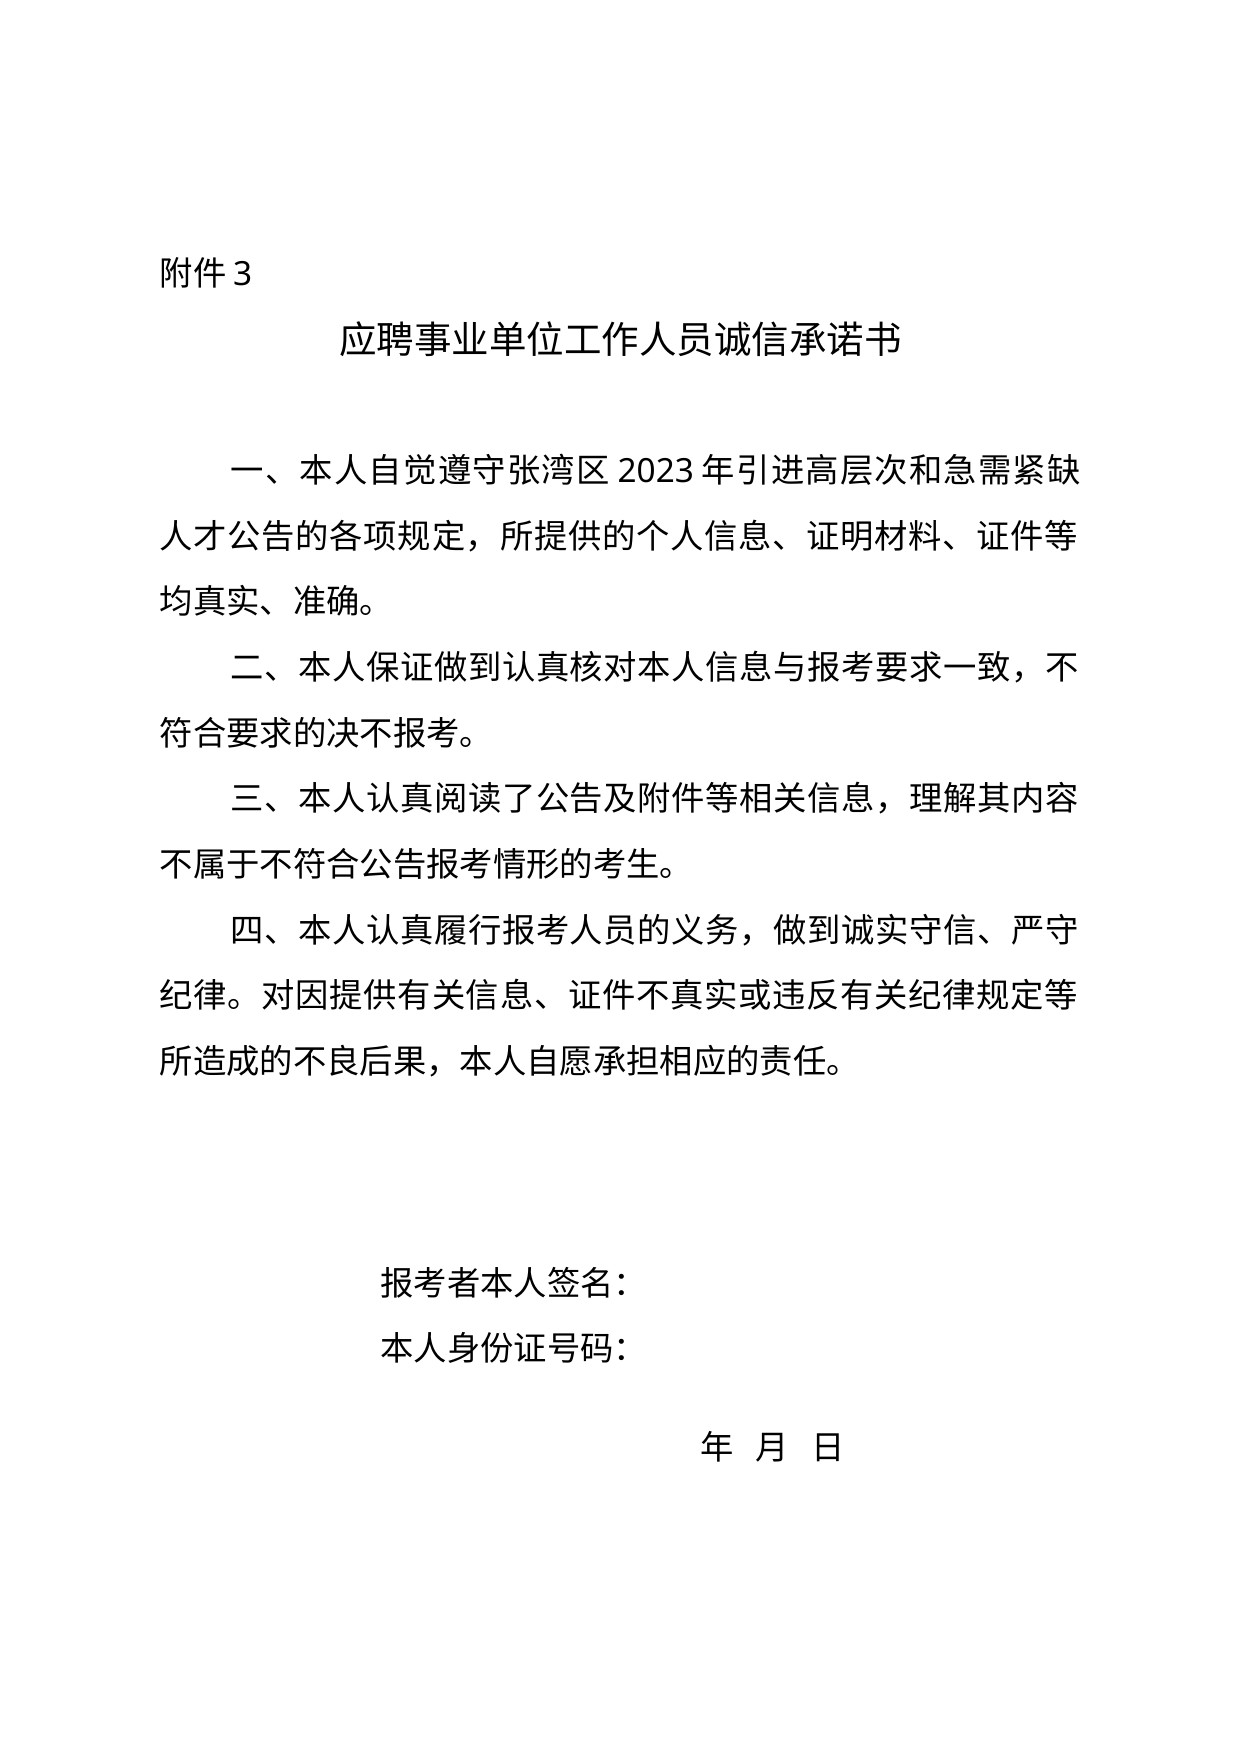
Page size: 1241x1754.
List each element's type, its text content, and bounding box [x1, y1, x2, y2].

text 附件3 [159, 238, 1081, 304]
text 四、本人认真履行报考人员的义务，做到诚实守信、严守纪律。对因提供有关信息、证件不真实或违反有关纪律规定等所造成的不良后果，本人自愿承担相应的责任。 [159, 895, 1081, 1092]
text 一、本人自觉遵守张湾区2023年引进高层次和急需紧缺人才公告的各项规定，所提供的个人信息、证明材料、证件等均真实、准确。 [159, 435, 1081, 632]
text 本人身份证号码： [159, 1313, 1081, 1379]
text 年 月 日 [159, 1412, 1081, 1477]
text 二、本人保证做到认真核对本人信息与报考要求一致，不符合要求的决不报考。 [159, 632, 1081, 763]
text 报考者本人签名： [159, 1248, 1081, 1313]
text 三、本人认真阅读了公告及附件等相关信息，理解其内容，不属于不符合公告报考情形的考生。 [159, 763, 1081, 895]
text 应聘事业单位工作人员诚信承诺书 [159, 304, 1081, 370]
